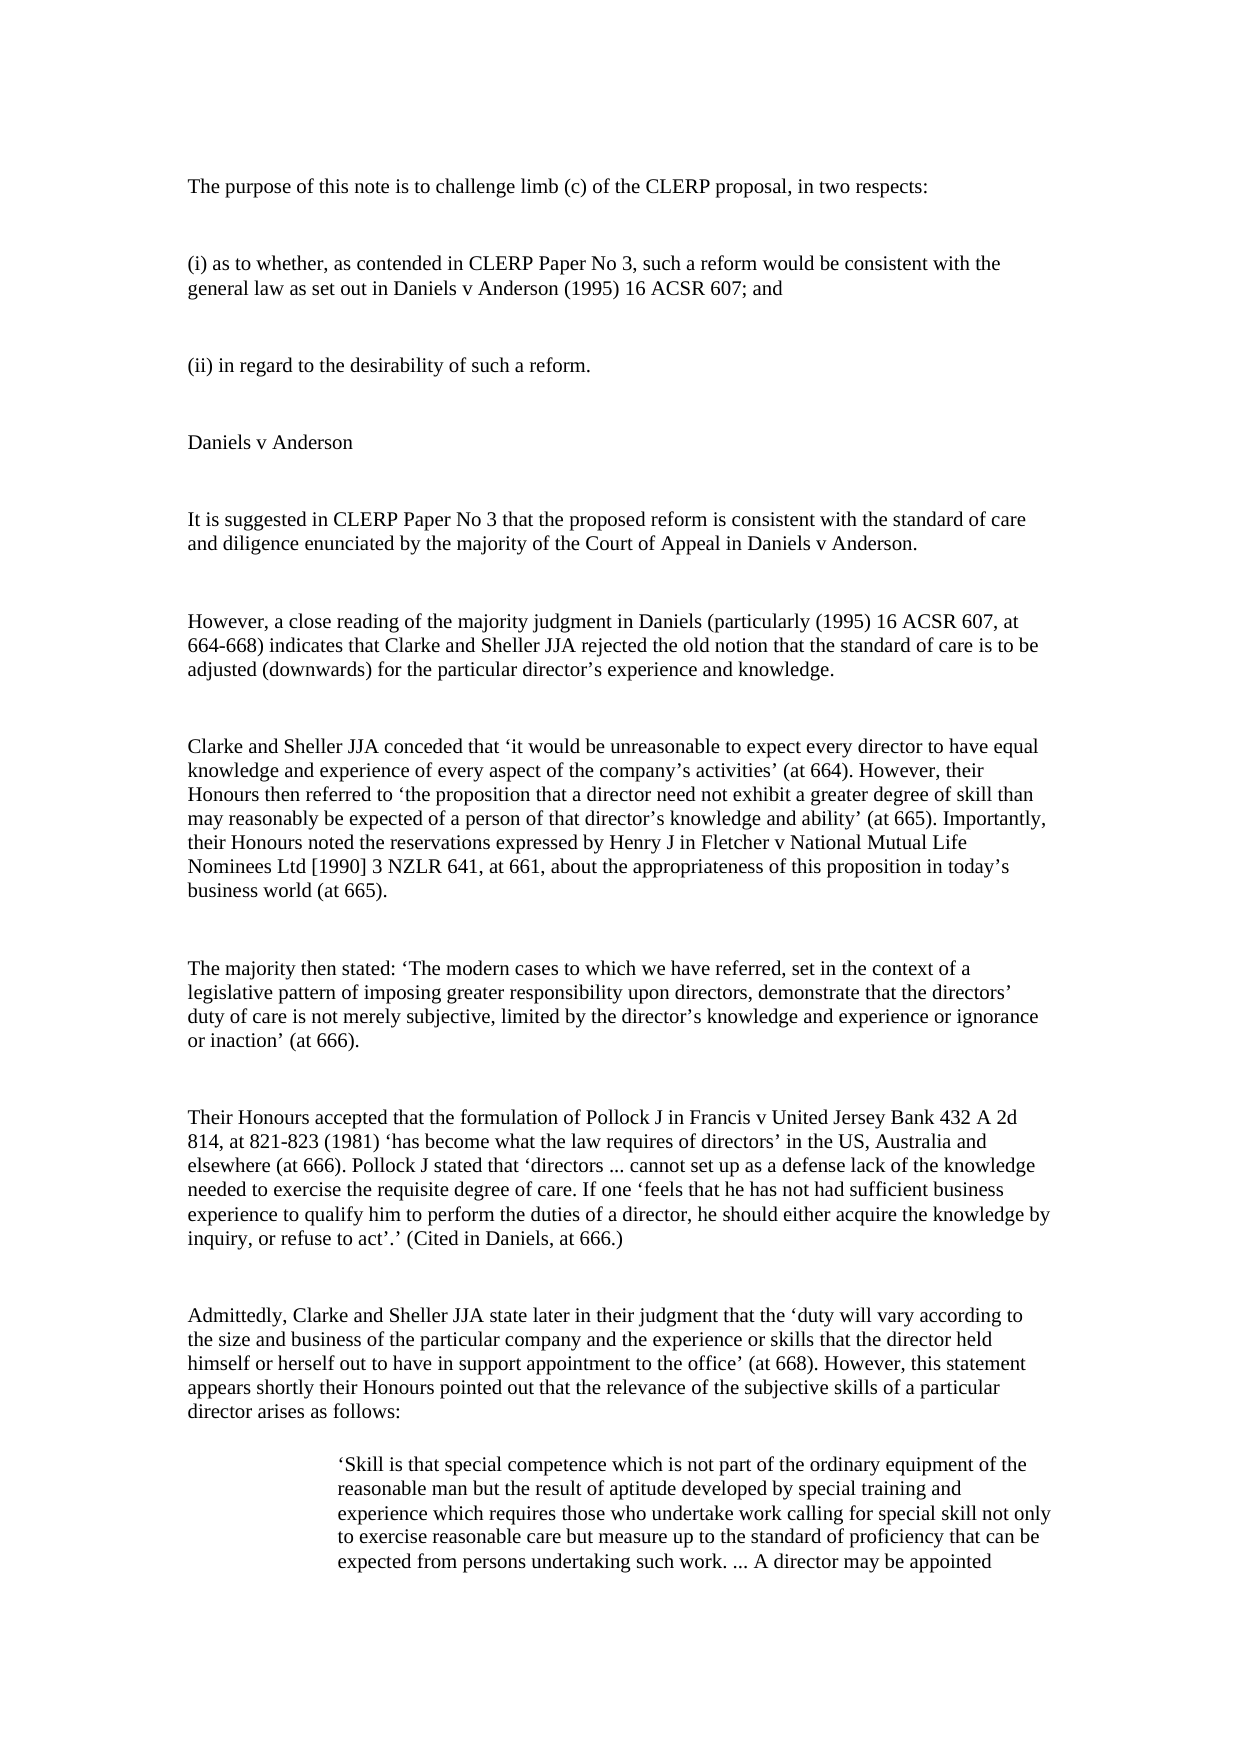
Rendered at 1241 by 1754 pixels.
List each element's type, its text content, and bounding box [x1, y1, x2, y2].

text The majority then stated: ‘The modern cases to which we have referred, set in the context of a legislative pattern of imposing greater responsibility upon directors, demonstrate that the directors’ duty of care is not merely subjective, limited by the director’s knowledge and experience or ignorance or inaction’ (at 666). [187, 932, 1053, 1052]
text (ii) in regard to the desirability of such a reform. [187, 329, 1053, 377]
text Clarke and Sheller JJA conceded that ‘it would be unreasonable to expect every director to have equal knowledge and experience of every aspect of the company’s activities’ (at 664). However, their Honours then referred to ‘the proposition that a director need not exhibit a greater degree of skill than may reasonably be expected of a person of that director’s knowledge and ability’ (at 665). Importantly, their Honours noted the reservations expressed by Henry J in Fletcher v National Mutual Life Nominees Ltd [1990] 3 NZLR 641, at 661, about the appropriateness of this proposition in today’s business world (at 665). [187, 710, 1053, 902]
text (i) as to whether, as contended in CLERP Paper No 3, such a reform would be consistent with the general law as set out in Daniels v Anderson (1995) 16 ACSR 607; and [187, 227, 1053, 299]
text Their Honours accepted that the formulation of Pollock J in Francis v United Jersey Bank 432 A 2d 814, at 821-823 (1981) ‘has become what the law requires of directors’ in the US, Australia and elsewhere (at 666). Pollock J stated that ‘directors ... cannot set up as a defense lack of the knowledge needed to exercise the requisite degree of care. If one ‘feels that he has not had sufficient business experience to qualify him to perform the duties of a director, he should either acquire the knowledge by inquiry, or refuse to act’.’ (Cited in Daniels, at 666.) [187, 1081, 1053, 1249]
text Admittedly, Clarke and Sheller JJA state later in their judgment that the ‘duty will vary according to the size and business of the particular company and the experience or skills that the director held himself or herself out to have in support appointment to the office’ (at 668). However, this statement appears shortly their Honours pointed out that the relevance of the subjective skills of a particular director arises as follows: [187, 1279, 1053, 1423]
text Daniels v Anderson [187, 406, 1053, 454]
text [337, 1452, 1053, 1573]
text The purpose of this note is to challenge limb (c) of the CLERP proposal, in two respects: [187, 150, 1053, 198]
text However, a close reading of the majority judgment in Daniels (particularly (1995) 16 ACSR 607, at 664-668) indicates that Clarke and Sheller JJA rejected the old notion that the standard of care is to be adjusted (downwards) for the particular director’s experience and knowledge. [187, 584, 1053, 681]
text It is suggested in CLERP Paper No 3 that the proposed reform is consistent with the standard of care and diligence enunciated by the majority of the Court of Appeal in Daniels v Anderson. [187, 483, 1053, 555]
